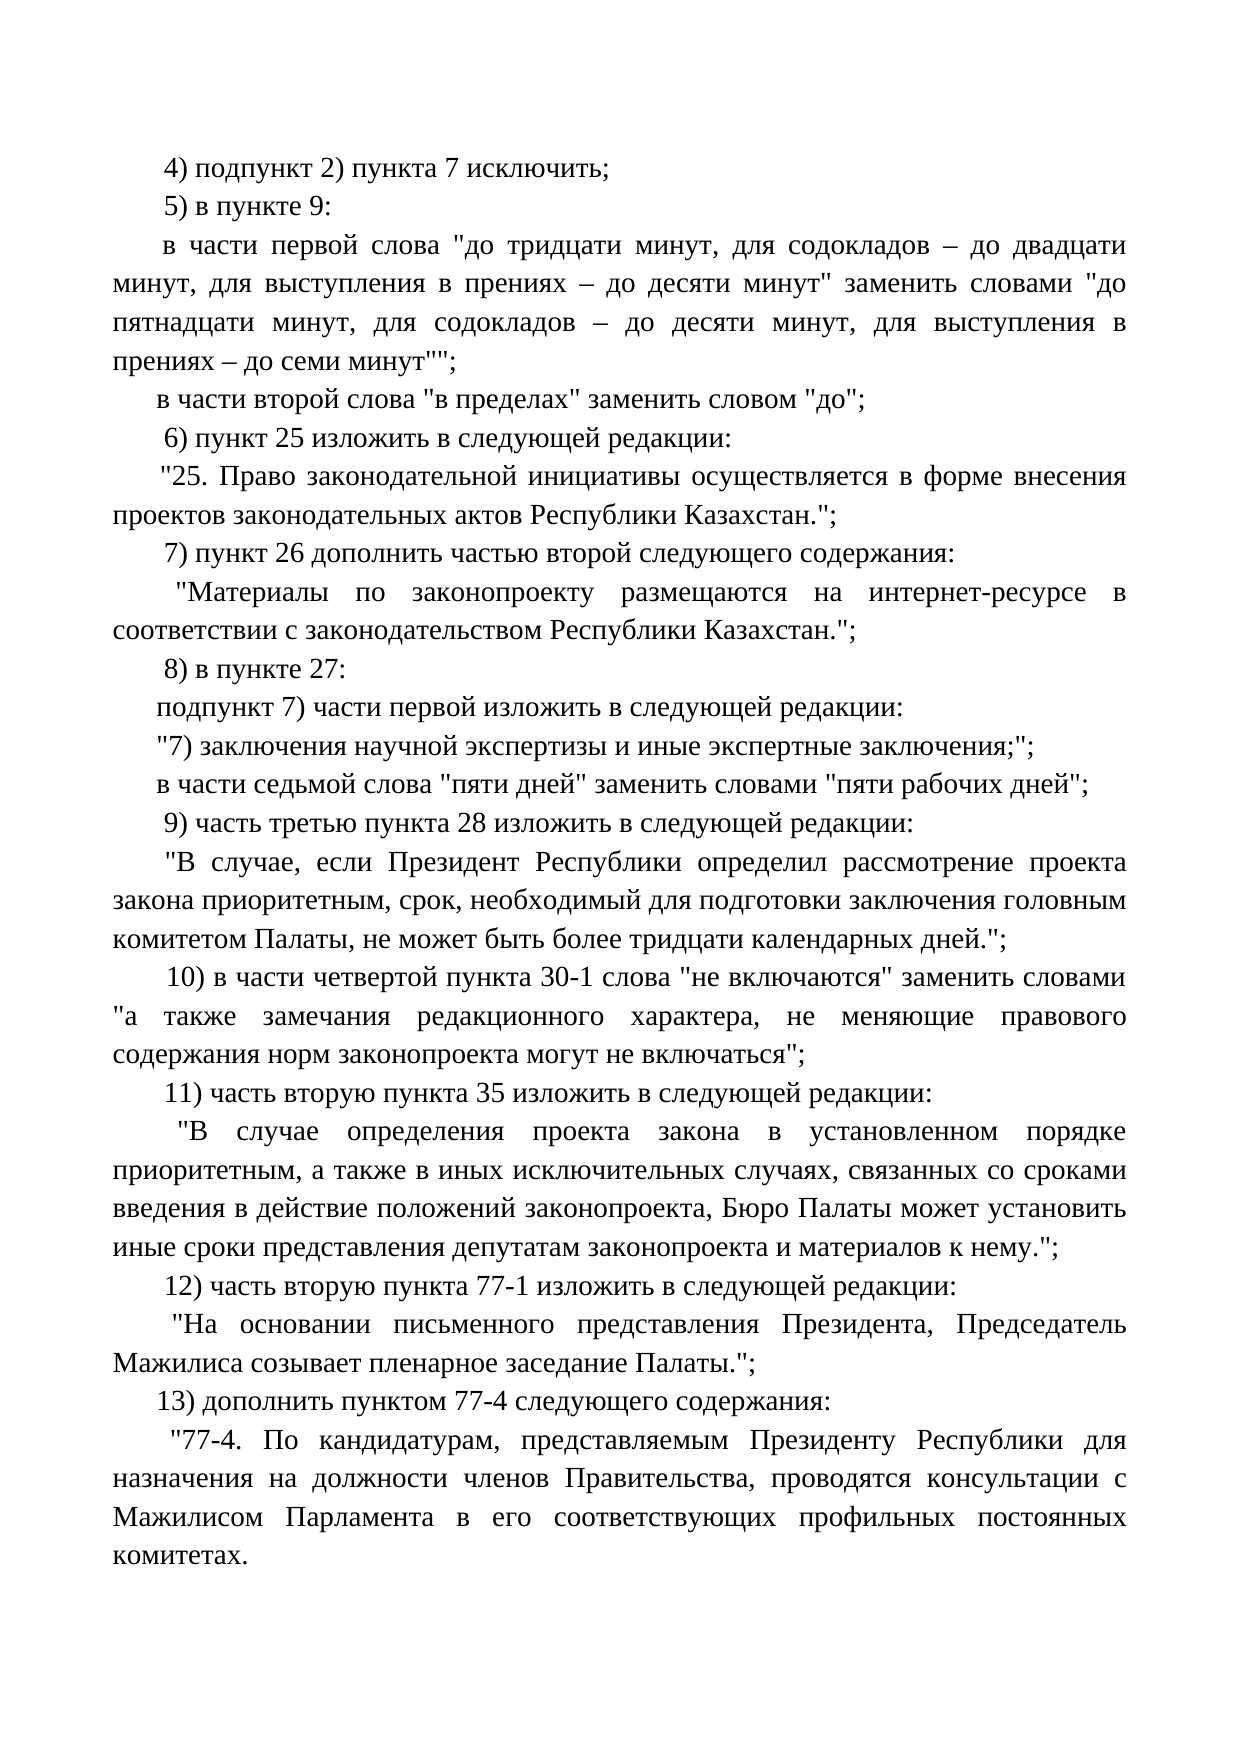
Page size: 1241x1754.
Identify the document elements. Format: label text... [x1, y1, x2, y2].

text 12) часть вторую пункта 77-1 изложить в следующей редакции: [112, 1268, 1128, 1301]
text "25. Право законодательной инициативы осуществляется в форме внесения проектов законодательных актов Республики Казахстан."; [112, 458, 1128, 530]
text "На основании письменного представления Президента, Председатель Мажилиса созывает пленарное заседание Палаты."; [112, 1306, 1128, 1378]
text подпункт 7) части первой изложить в следующей редакции: [112, 689, 1128, 723]
text в части первой слова "до тридцати минут, для содокладов – до двадцати минут, для выступления в прениях – до десяти минут" заменить словами "до пятнадцати минут, для содокладов – до десяти минут, для выступления в прениях – до семи минут""; [112, 227, 1128, 376]
text 8) в пункте 27: [112, 651, 1128, 684]
text 10) в части четвертой пункта 30-1 слова "не включаются" заменить словами "а также замечания редакционного характера, не меняющие правового содержания норм законопроекта могут не включаться"; [112, 959, 1128, 1070]
text "В случае определения проекта закона в установленном порядке приоритетным, а также в иных исключительных случаях, связанных со сроками введения в действие положений законопроекта, Бюро Палаты может установить иные сроки представления депутатам законопроекта и материалов к нему."; [112, 1113, 1128, 1263]
text 11) часть вторую пункта 35 изложить в следующей редакции: [112, 1075, 1128, 1108]
text 4) подпункт 2) пункта 7 исключить; [112, 150, 1128, 183]
text 6) пункт 25 изложить в следующей редакции: [112, 420, 1128, 453]
text 13) дополнить пунктом 77-4 следующего содержания: [112, 1383, 1128, 1417]
text "7) заключения научной экспертизы и иные экспертные заключения;"; [112, 728, 1128, 762]
text 7) пункт 26 дополнить частью второй следующего содержания: [112, 535, 1128, 569]
text в части второй слова "в пределах" заменить словом "до"; [112, 381, 1128, 415]
text 5) в пункте 9: [112, 188, 1128, 222]
text "Материалы по законопроекту размещаются на интернет-ресурсе в соответствии с законодательством Республики Казахстан."; [112, 574, 1128, 646]
text "77-4. По кандидатурам, представляемым Президенту Республики для назначения на должности членов Правительства, проводятся консультации с Мажилисом Парламента в его соответствующих профильных постоянных комитетах. [112, 1422, 1128, 1571]
text 9) часть третью пункта 28 изложить в следующей редакции: [112, 805, 1128, 839]
text "В случае, если Президент Республики определил рассмотрение проекта закона приоритетным, срок, необходимый для подготовки заключения головным комитетом Палаты, не может быть более тридцати календарных дней."; [112, 844, 1128, 954]
text в части седьмой слова "пяти дней" заменить словами "пяти рабочих дней"; [112, 767, 1128, 800]
